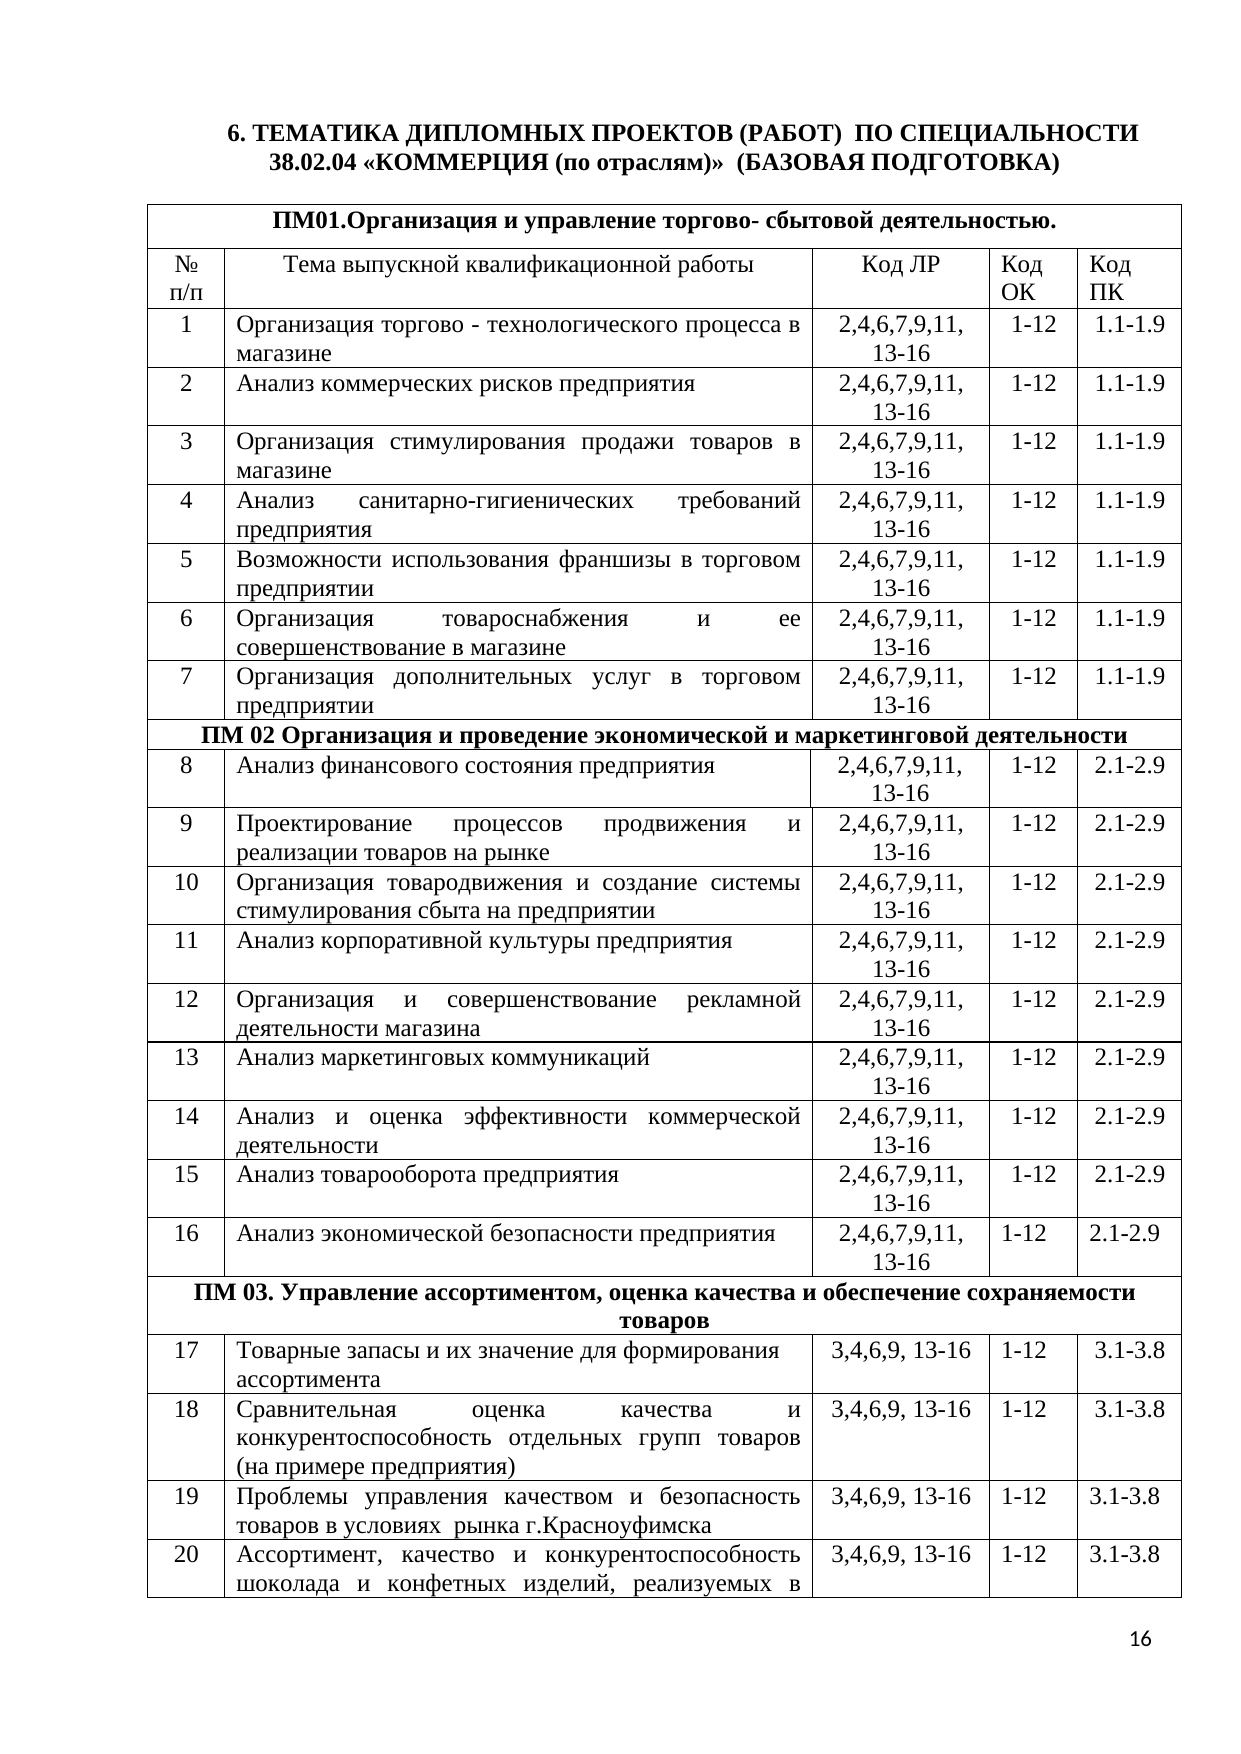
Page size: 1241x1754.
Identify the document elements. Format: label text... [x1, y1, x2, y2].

table_cell Код ОК [990, 249, 1077, 308]
table_cell Анализ и оценка эффективности коммерческой деятельности [225, 1101, 812, 1158]
table_header ПМ01.Организация и управление торгово- сбытовой деятельностью. [148, 205, 1181, 248]
table_cell 5 [148, 544, 224, 602]
table_cell 2.1-2.9 [1078, 1043, 1181, 1100]
table_cell Организация торгово - технологического процесса в магазине [225, 309, 812, 367]
table_cell 2,4,6,7,9,11, 13-16 [813, 544, 989, 602]
table_cell 1-12 [990, 544, 1077, 602]
table_cell Организация и совершенствование рекламной деятельности магазина [225, 984, 812, 1041]
table_cell 2.1-2.9 [1078, 750, 1181, 807]
table_cell Анализ санитарно-гигиенических требований предприятия [225, 485, 812, 543]
table_cell 1.1-1.9 [1078, 309, 1181, 367]
table_cell 2,4,6,7,9,11, 13-16 [813, 925, 989, 983]
table_cell Проектирование процессов продвижения и реализации товаров на рынке [225, 808, 812, 866]
table_cell Организация товароснабжения и ее совершенствование в магазине [225, 603, 812, 660]
table_cell 1-12 [990, 1160, 1077, 1217]
table_cell 2.1-2.9 [1078, 1218, 1181, 1276]
table_cell 1-12 [990, 309, 1077, 367]
table_cell 3.1-3.8 [1078, 1394, 1181, 1480]
table_cell Возможности использования франшизы в торговом предприятии [225, 544, 812, 602]
table_cell 3,4,6,9, 13-16 [813, 1335, 989, 1393]
table_cell Товарные запасы и их значение для формирования ассортимента [225, 1335, 812, 1393]
table_cell Код ПК [1078, 249, 1181, 308]
table_cell 1-12 [990, 603, 1077, 660]
table_cell 3.1-3.8 [1078, 1481, 1181, 1538]
table_cell 1-12 [990, 1481, 1077, 1538]
table_cell 3.1-3.8 [1078, 1540, 1181, 1597]
table_cell 1.1-1.9 [1078, 661, 1181, 719]
table_cell 13 [148, 1043, 224, 1100]
table_cell Анализ маркетинговых коммуникаций [225, 1043, 812, 1100]
table_cell 11 [148, 925, 224, 983]
table_cell 3.1-3.8 [1078, 1335, 1181, 1393]
table_cell 1 [148, 309, 224, 367]
table_cell 4 [148, 485, 224, 543]
table_cell 2,4,6,7,9,11, 13-16 [811, 750, 989, 807]
table_cell 1-12 [990, 867, 1077, 924]
table_cell 2,4,6,7,9,11, 13-16 [813, 867, 989, 924]
table_cell 2,4,6,7,9,11, 13-16 [813, 984, 989, 1041]
table_cell 17 [148, 1335, 224, 1393]
table_cell ПМ 02 Организация и проведение экономической и маркетинговой деятельности [148, 720, 1181, 749]
table_cell 14 [148, 1101, 224, 1158]
table_cell Сравнительная оценка качества и конкурентоспособность отдельных групп товаров (на примере предприятия) [225, 1394, 812, 1480]
table_cell 1-12 [990, 808, 1077, 866]
table_cell 9 [148, 808, 224, 866]
text 6. ТЕМАТИКА ДИПЛОМНЫХ ПРОЕКТОВ (РАБОТ) ПО СПЕЦИАЛЬНОСТИ 38.02.04 «КОММЕРЦИЯ (по отраслям)» (БАЗОВАЯ ПОДГОТОВКА) [177, 118, 1152, 176]
table_cell Организация стимулирования продажи товаров в магазине [225, 426, 812, 484]
table_cell 2.1-2.9 [1078, 1160, 1181, 1217]
table_cell 19 [148, 1481, 224, 1538]
table_cell 16 [148, 1218, 224, 1276]
table_cell 1.1-1.9 [1078, 426, 1181, 484]
table_cell 6 [148, 603, 224, 660]
table_cell 1-12 [990, 925, 1077, 983]
table_cell 1-12 [990, 661, 1077, 719]
table_cell 2.1-2.9 [1078, 808, 1181, 866]
table_cell 1-12 [990, 1335, 1077, 1393]
table_cell ПМ 03. Управление ассортиментом, оценка качества и обеспечение сохраняемости товаров [148, 1277, 1181, 1334]
table_cell Организация товародвижения и создание системы стимулирования сбыта на предприятии [225, 867, 812, 924]
table_cell 1-12 [990, 1043, 1077, 1100]
table_cell 2 [148, 368, 224, 425]
table_cell 1-12 [990, 1394, 1077, 1480]
table_cell 8 [148, 750, 224, 807]
table_cell 2,4,6,7,9,11, 13-16 [813, 485, 989, 543]
table_cell 2,4,6,7,9,11, 13-16 [813, 1160, 989, 1217]
table_cell 3 [148, 426, 224, 484]
table_cell Анализ экономической безопасности предприятия [225, 1218, 812, 1276]
table_cell Анализ финансового состояния предприятия [225, 750, 810, 807]
table_cell 2,4,6,7,9,11, 13-16 [813, 603, 989, 660]
table_cell Проблемы управления качеством и безопасность товаров в условиях рынка г.Красноуфимска [225, 1481, 812, 1538]
table_cell 3,4,6,9, 13-16 [813, 1481, 989, 1538]
table_cell 2,4,6,7,9,11, 13-16 [813, 1218, 989, 1276]
table_cell 1-12 [990, 485, 1077, 543]
table_cell 20 [148, 1540, 224, 1597]
table_cell 1-12 [990, 426, 1077, 484]
table_cell 3,4,6,9, 13-16 [813, 1540, 989, 1597]
table_cell Анализ коммерческих рисков предприятия [225, 368, 812, 425]
table_cell 2.1-2.9 [1078, 925, 1181, 983]
table_cell 1.1-1.9 [1078, 368, 1181, 425]
table_cell 2.1-2.9 [1078, 867, 1181, 924]
table_cell № п/п [148, 249, 224, 308]
table_cell Код ЛР [813, 249, 989, 308]
table_cell 2,4,6,7,9,11, 13-16 [813, 309, 989, 367]
table_cell 1-12 [990, 1540, 1077, 1597]
table_cell 1.1-1.9 [1078, 603, 1181, 660]
table_cell Анализ товарооборота предприятия [225, 1160, 812, 1217]
table_cell 2,4,6,7,9,11, 13-16 [813, 661, 989, 719]
table_cell 1-12 [990, 368, 1077, 425]
table_cell Анализ корпоративной культуры предприятия [225, 925, 812, 983]
table_cell 1-12 [990, 750, 1077, 807]
table_cell Тема выпускной квалификационной работы [225, 249, 812, 308]
table_cell 2,4,6,7,9,11, 13-16 [813, 808, 989, 866]
table_cell 2.1-2.9 [1078, 984, 1181, 1041]
table_cell Организация дополнительных услуг в торговом предприятии [225, 661, 812, 719]
table_cell 1.1-1.9 [1078, 544, 1181, 602]
table_cell 2,4,6,7,9,11, 13-16 [813, 426, 989, 484]
table_cell 1.1-1.9 [1078, 485, 1181, 543]
table_cell 18 [148, 1394, 224, 1480]
table_cell 15 [148, 1160, 224, 1217]
table_cell 2,4,6,7,9,11, 13-16 [813, 1043, 989, 1100]
table_cell 1-12 [990, 1218, 1077, 1276]
table_cell 12 [148, 984, 224, 1041]
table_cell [225, 1540, 812, 1597]
table_cell 2,4,6,7,9,11, 13-16 [813, 1101, 989, 1158]
table_cell 1-12 [990, 984, 1077, 1041]
table_cell 10 [148, 867, 224, 924]
table_cell 2.1-2.9 [1078, 1101, 1181, 1158]
table_cell 1-12 [990, 1101, 1077, 1158]
table_cell 2,4,6,7,9,11, 13-16 [813, 368, 989, 425]
table_cell 7 [148, 661, 224, 719]
table_cell 3,4,6,9, 13-16 [813, 1394, 989, 1480]
